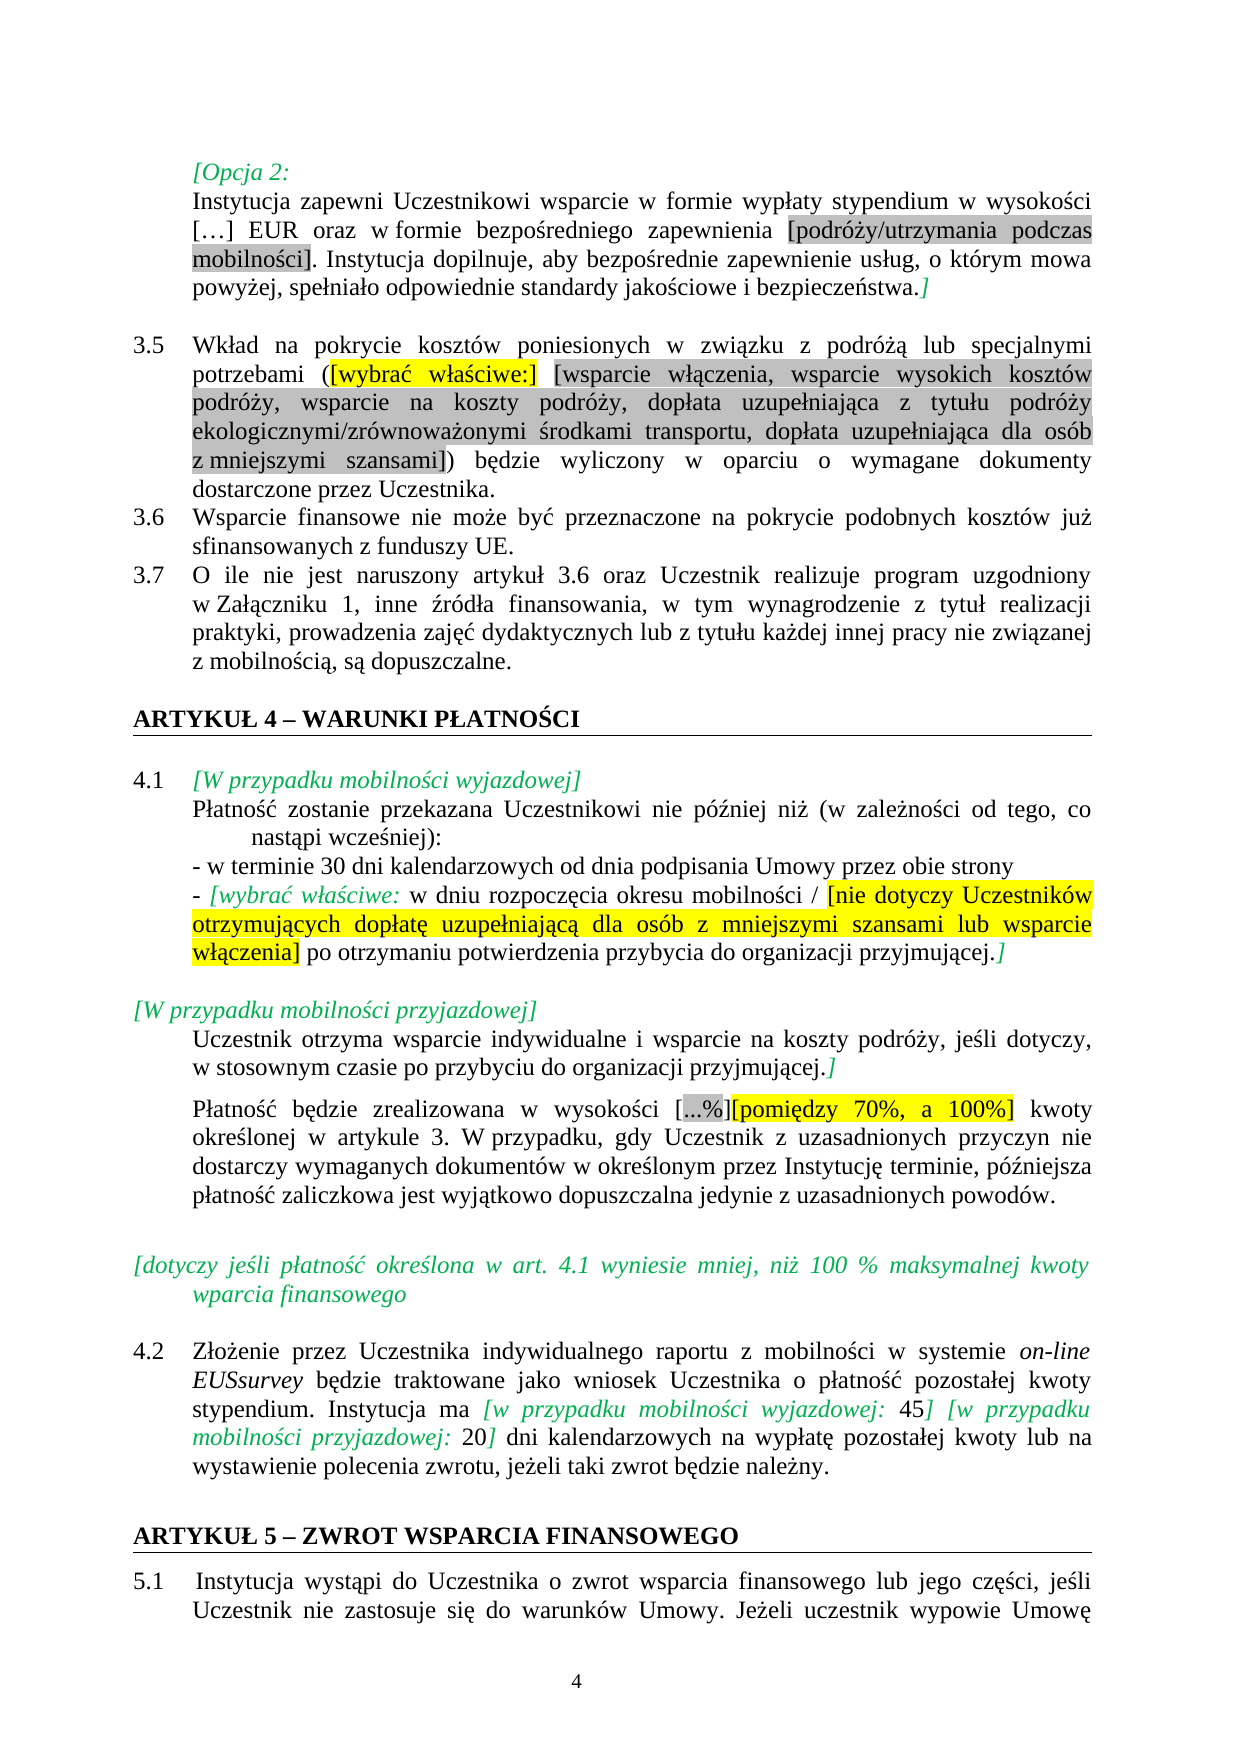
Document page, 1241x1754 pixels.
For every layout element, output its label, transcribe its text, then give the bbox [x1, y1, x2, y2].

text 3.6 Wsparcie finansowe nie może być przeznaczone na pokrycie podobnych kosztów już sfinansowanych z funduszy UE. [133, 502, 1092, 560]
text [Opcja 2: [192, 157, 1092, 186]
text - w terminie 30 dni kalendarzowych od dnia podpisania Umowy przez obie strony [192, 851, 1092, 880]
text - [wybrać właściwe: w dniu rozpoczęcia okresu mobilności / [nie dotyczy Uczestników otrzymujących dopłatę uzupełniającą dla osób z mniejszymi szansami lub wsparcie włączenia] po otrzymaniu potwierdzenia przybycia do organizacji przyjmującej.] [192, 937, 1092, 966]
text 3.5 Wkład na pokrycie kosztów poniesionych w związku z podróżą lub specjalnymi potrzebami ([wybrać właściwe:] [wsparcie włączenia, wsparcie wysokich kosztów podróży, wsparcie na koszty podróży, dopłata uzupełniająca z tytułu podróży ekologicznymi/zrównoważonymi środkami transportu, dopłata uzupełniająca dla osób z mniejszymi szansami]) będzie wyliczony w oparciu o wymagane dokumenty dostarczone przez Uczestnika. [133, 330, 1092, 502]
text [133, 1566, 1092, 1623]
text ARTYKUŁ 4 – WARUNKI PŁATNOŚCI [133, 704, 1092, 735]
text 4.2 Złożenie przez Uczestnika indywidualnego raportu z mobilności w systemie on-line EUSsurvey będzie traktowane jako wniosek Uczestnika o płatność pozostałej kwoty stypendium. Instytucja ma [w przypadku mobilności wyjazdowej: 45] [w przypadku mobilności przyjazdowej: 20] dni kalendarzowych na wypłatę pozostałej kwoty lub na wystawienie polecenia zwrotu, jeżeli taki zwrot będzie należny. [133, 1336, 1092, 1480]
text Płatność zostanie przekazana Uczestnikowi nie później niż (w zależności od tego, co nastąpi wcześniej): [192, 794, 1092, 851]
text Uczestnik otrzyma wsparcie indywidualne i wsparcie na koszty podróży, jeśli dotyczy, w stosownym czasie po przybyciu do organizacji przyjmującej.] [192, 1024, 1092, 1081]
text Instytucja zapewni Uczestnikowi wsparcie w formie wypłaty stypendium w wysokości […] EUR oraz w formie bezpośredniego zapewnienia [podróży/utrzymania podczas mobilności]. Instytucja dopilnuje, aby bezpośrednie zapewnienie usług, o którym mowa powyżej, spełniało odpowiednie standardy jakościowe i bezpieczeństwa.] [192, 186, 1092, 301]
text [dotyczy jeśli płatność określona w art. 4.1 wyniesie mniej, niż 100 % maksymalnej kwoty wparcia finansowego [133, 1250, 1092, 1307]
text - [wybrać właściwe: w dniu rozpoczęcia okresu mobilności / [nie dotyczy Uczestników otrzymujących dopłatę uzupełniającą dla osób z mniejszymi szansami lub wsparcie włączenia] po otrzymaniu potwierdzenia przybycia do organizacji przyjmującej.] [192, 880, 827, 909]
text 3.7 O ile nie jest naruszony artykuł 3.6 oraz Uczestnik realizuje program uzgodniony w Załączniku 1, inne źródła finansowania, w tym wynagrodzenie z tytuł realizacji praktyki, prowadzenia zajęć dydaktycznych lub z tytułu każdej innej pracy nie związanej z mobilnością, są dopuszczalne. [133, 560, 1092, 675]
text [W przypadku mobilności przyjazdowej] [133, 995, 1092, 1024]
text Płatność będzie zrealizowana w wysokości [...%][pomiędzy 70%, a 100%] kwoty określonej w artykule 3. W przypadku, gdy Uczestnik z uzasadnionych przyczyn nie dostarczy wymaganych dokumentów w określonym przez Instytucję terminie, późniejsza płatność zaliczkowa jest wyjątkowo dopuszczalna jedynie z uzasadnionych powodów. [192, 1094, 1092, 1209]
text 4.1 [W przypadku mobilności wyjazdowej] [133, 765, 1092, 794]
text ARTYKUŁ 5 – ZWROT WSPARCIA FINANSOWEGO [133, 1521, 1092, 1552]
